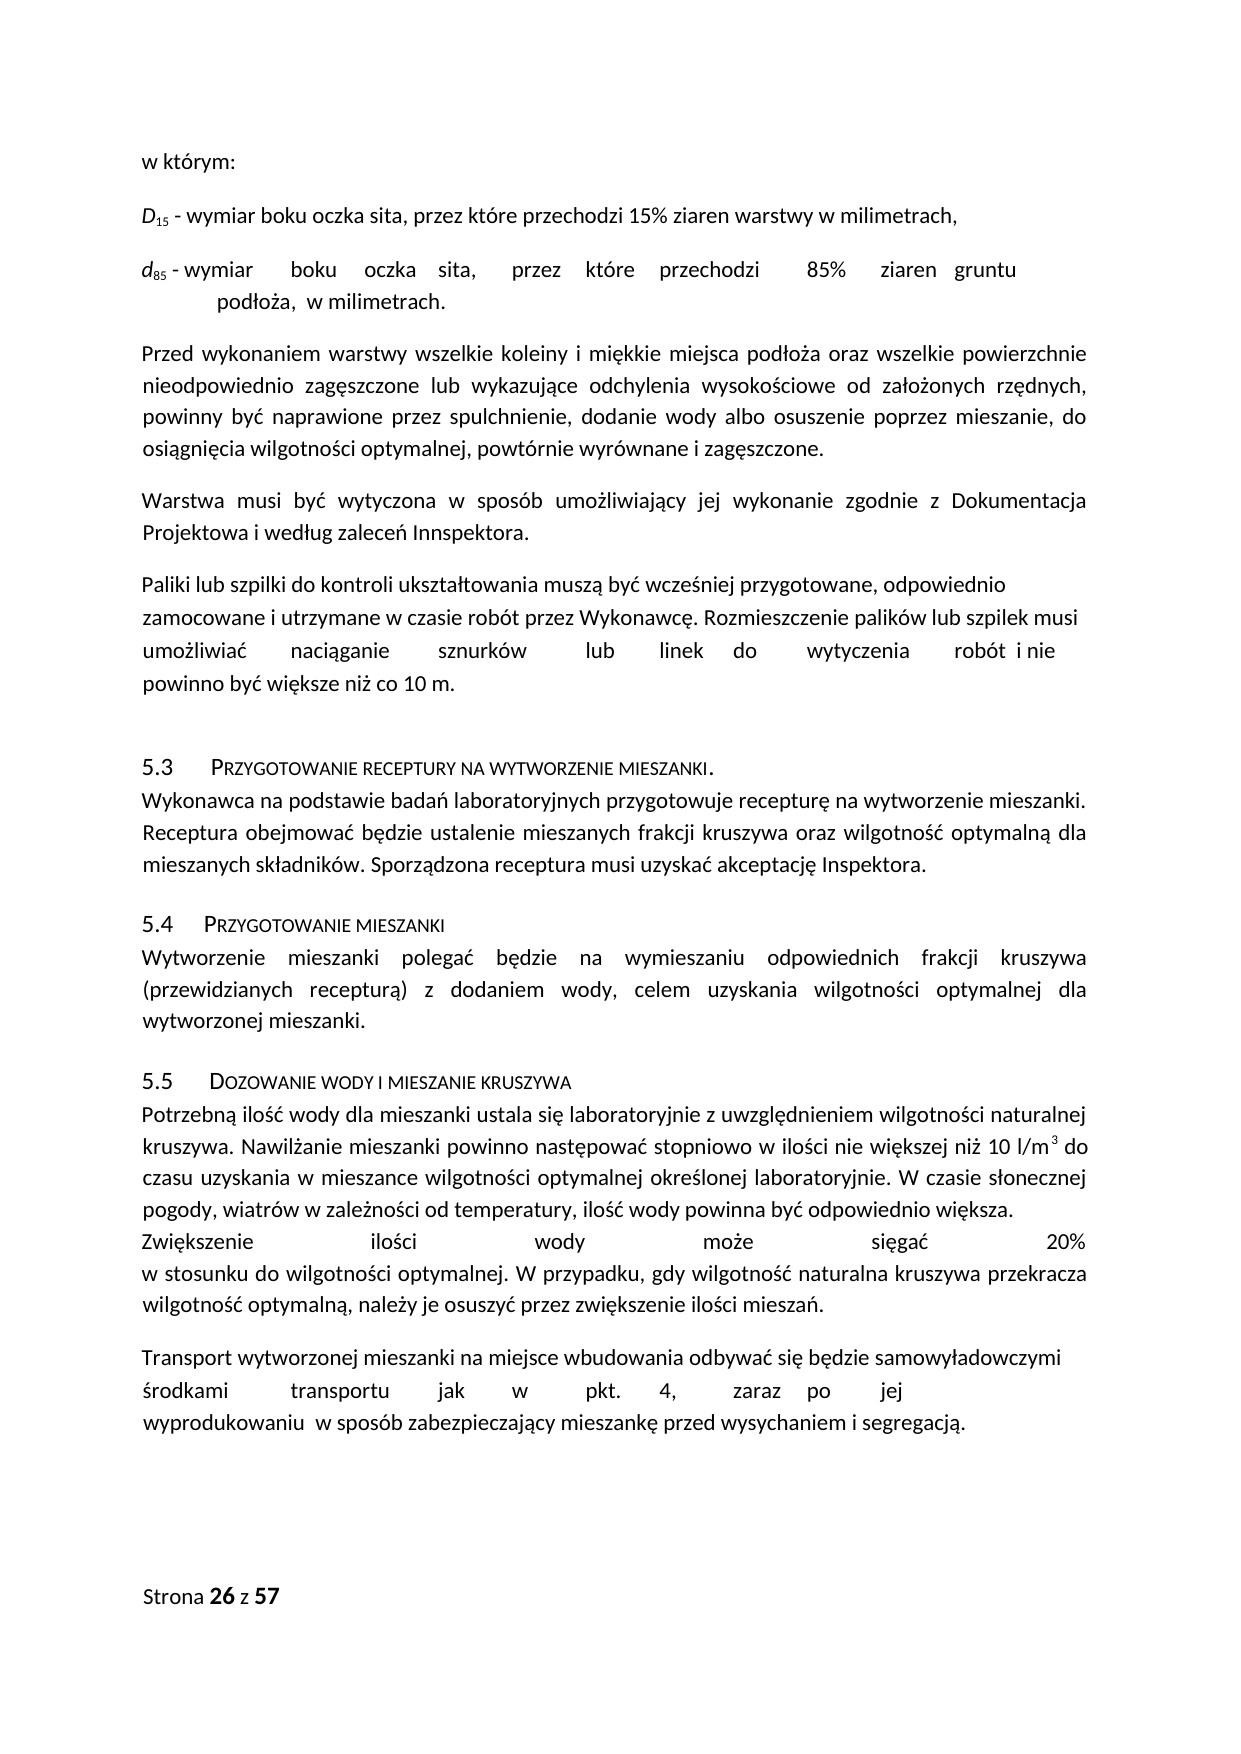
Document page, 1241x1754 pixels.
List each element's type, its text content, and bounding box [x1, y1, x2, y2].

text Zwiększenie ilości wody może sięgać 20% [141, 1227, 1092, 1255]
text 5.3 PRZYGOTOWANIE RECEPTURY NA WYTWORZENIE MIESZANKI. [141, 751, 1092, 782]
subtitle 5.4 PRZYGOTOWANIE MIESZANKI [141, 908, 1092, 939]
text w którym: [141, 147, 1088, 175]
subtitle 5.5 DOZOWANIE WODY I MIESZANIE KRUSZYWA [141, 1065, 1092, 1096]
text Paliki lub szpilki do kontroli ukształtowania muszą być wcześniej przygotowane, odpowiednio zamocowane i utrzymane w czasie robót przez Wykonawcę. Rozmieszczenie palików lub szpilek musi umożliwiać naciąganie sznurków lub linek do wytyczenia robót i nie powinno być większe niż co 10 m. [141, 571, 1092, 697]
text Potrzebną ilość wody dla mieszanki ustala się laboratoryjnie z uwzględnieniem wilgotności naturalnej kruszywa. Nawilżanie mieszanki powinno następować stopniowo w ilości nie większej niż 10 l/m3 do czasu uzyskania w mieszance wilgotności optymalnej określonej laboratoryjnie. W czasie słonecznej pogody, wiatrów w zależności od temperatury, ilość wody powinna być odpowiednio większa. [141, 1100, 1088, 1223]
text Przed wykonaniem warstwy wszelkie koleiny i miękkie miejsca podłoża oraz wszelkie powierzchnie nieodpowiednio zagęszczone lub wykazujące odchylenia wysokościowe od założonych rzędnych, powinny być naprawione przez spulchnienie, dodanie wody albo osuszenie poprzez mieszanie, do osiągnięcia wilgotności optymalnej, powtórnie wyrównane i zagęszczone. [141, 339, 1088, 462]
text D15 - wymiar boku oczka sita, przez które przechodzi 15% ziaren warstwy w milimetrach, [141, 202, 1088, 230]
text Wykonawca na podstawie badań laboratoryjnych przygotowuje recepturę na wytworzenie mieszanki. Receptura obejmować będzie ustalenie mieszanych frakcji kruszywa oraz wilgotność optymalną dla mieszanych składników. Sporządzona receptura musi uzyskać akceptację Inspektora. [141, 787, 1088, 878]
text Transport wytworzonej mieszanki na miejsce wbudowania odbywać się będzie samowyładowczymi środkami transportu jak w pkt. 4, zaraz po jej wyprodukowaniu w sposób zabezpieczający mieszankę przed wysychaniem i segregacją. [141, 1343, 1092, 1437]
text Wytworzenie mieszanki polegać będzie na wymieszaniu odpowiednich frakcji kruszywa (przewidzianych recepturą) z dodaniem wody, celem uzyskania wilgotności optymalnej dla wytworzonej mieszanki. [141, 943, 1088, 1034]
text Warstwa musi być wytyczona w sposób umożliwiający jej wykonanie zgodnie z Dokumentacja Projektowa i według zaleceń Innspektora. [141, 486, 1088, 546]
text d85 - wymiar boku oczka sita, przez które przechodzi 85% ziaren gruntu podłoża, w milimetrach. [141, 256, 1088, 315]
text w stosunku do wilgotności optymalnej. W przypadku, gdy wilgotność naturalna kruszywa przekracza wilgotność optymalną, należy je osuszyć przez zwiększenie ilości mieszań. [141, 1259, 1088, 1319]
